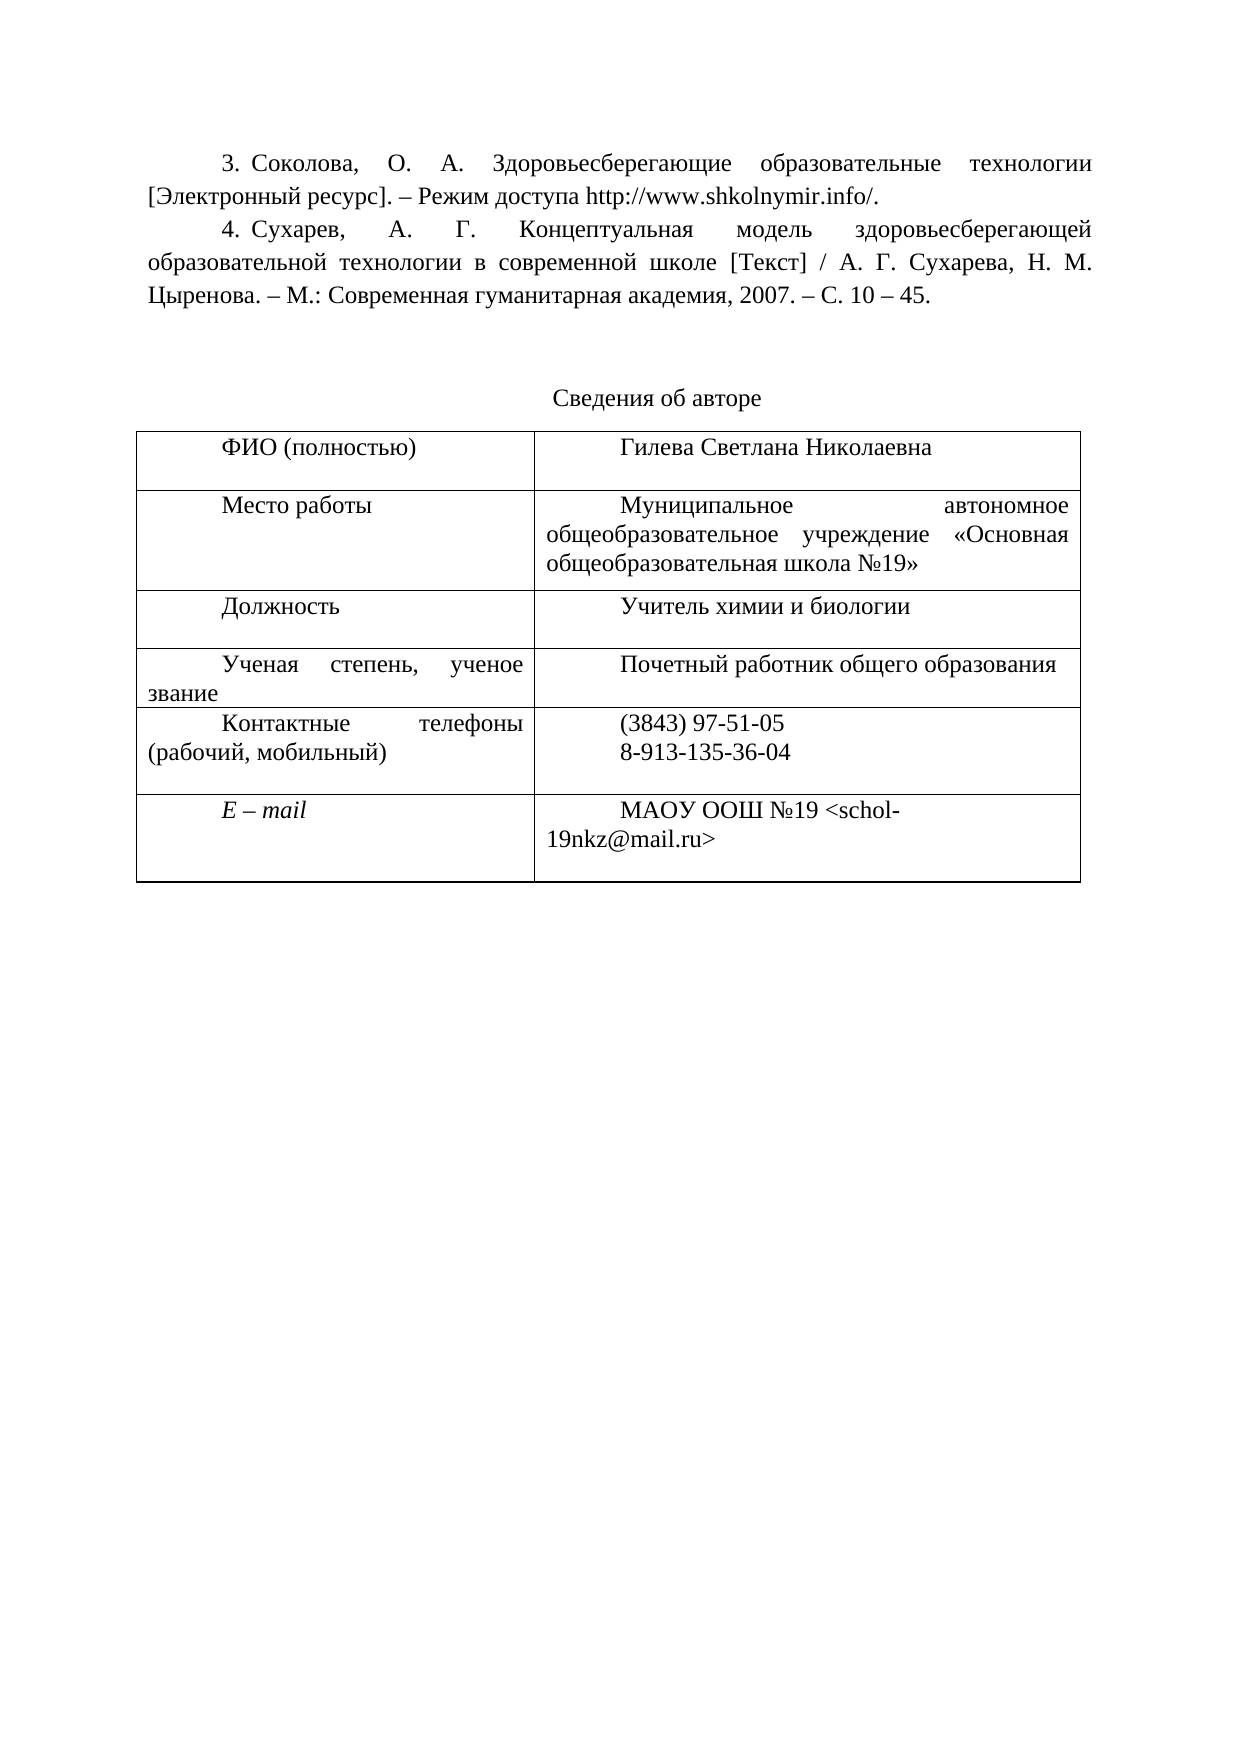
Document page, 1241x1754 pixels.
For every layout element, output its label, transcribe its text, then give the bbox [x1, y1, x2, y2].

table_cell Ученая степень, ученое звание [137, 649, 534, 707]
table_cell Почетный работник общего образования [535, 649, 1080, 707]
table_cell Муниципальное автономное общеобразовательное учреждение «Основная общеобразовательная школа №19» [535, 491, 1080, 590]
list Сухарев, А. Г. Концептуальная модель здоровьесберегающей образовательной технологии в современной школе [Текст] / А. Г. Сухарева, Н. М. Цыренова. – М.: Современная гуманитарная академия, 2007. – С. 10 – 45. [148, 214, 1092, 308]
table_cell Е – mail [137, 795, 534, 881]
table_cell Место работы [137, 491, 534, 590]
table_cell МАОУ ООШ №19 <schol-19nkz@mail.ru> [535, 795, 1080, 881]
text Сведения об авторе [148, 383, 1092, 412]
table_header Гилева Светлана Николаевна [535, 432, 1080, 489]
table_cell (3843) 97-51-05 8-913-135-36-04 [535, 708, 1080, 794]
table_cell Учитель химии и биологии [535, 591, 1080, 648]
table_cell Должность [137, 591, 534, 648]
table_header ФИО (полностью) [137, 432, 534, 489]
table_cell Контактные телефоны (рабочий, мобильный) [137, 708, 534, 794]
list Соколова, О. А. Здоровьесберегающие образовательные технологии [Электронный ресурс]. – Режим доступа http://www.shkolnymir.info/. [148, 148, 1092, 209]
